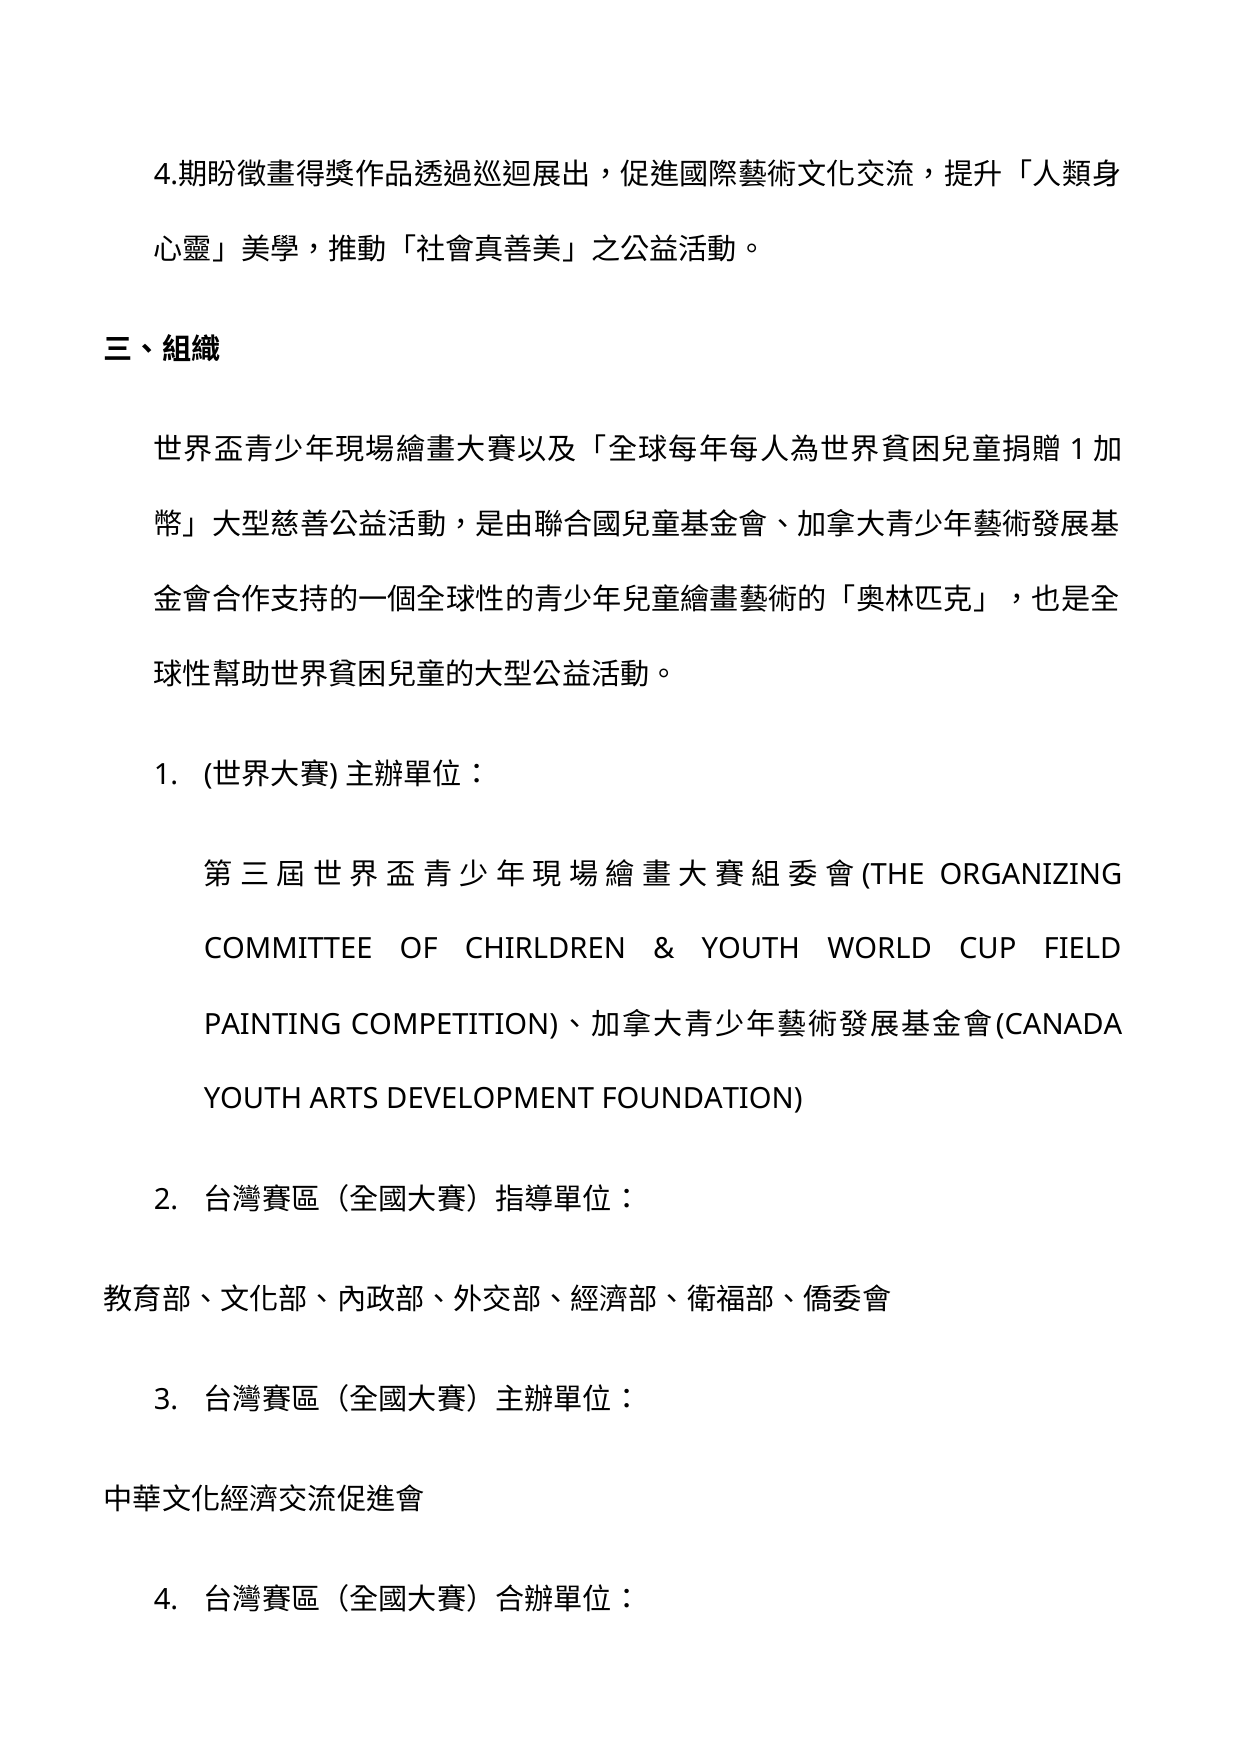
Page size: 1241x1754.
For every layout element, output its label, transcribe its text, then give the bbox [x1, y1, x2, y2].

text 教育部、文化部、內政部、外交部、經濟部、衛福部、僑委會 [103, 1259, 1122, 1334]
text 三、組織 [103, 309, 1122, 384]
text 4.期盼徵畫得獎作品透過巡迴展出，促進國際藝術文化交流，提升「人類身心靈」美學，推動「社會真善美」之公益活動。 [153, 134, 1122, 284]
text 第三屆世界盃青少年現場繪畫大賽組委會(THE ORGANIZING COMMITTEE OF CHIRLDREN & YOUTH WORLD CUP FIELD PAINTING COMPETITION)、加拿大青少年藝術發展基金會(CANADA YOUTH ARTS DEVELOPMENT FOUNDATION) [203, 834, 1122, 1134]
text 世界盃青少年現場繪畫大賽以及「全球每年每人為世界貧困兒童捐贈1加幣」大型慈善公益活動，是由聯合國兒童基金會、加拿大青少年藝術發展基金會合作支持的一個全球性的青少年兒童繪畫藝術的「奥林匹克」，也是全球性幫助世界貧困兒童的大型公益活動。 [153, 409, 1122, 709]
text 中華文化經濟交流促進會 [103, 1459, 1122, 1534]
list 台灣賽區（全國大賽）合辦單位： [153, 1559, 1122, 1634]
list (世界大賽) 主辦單位： [153, 734, 1122, 809]
list 台灣賽區（全國大賽）主辦單位： [153, 1359, 1122, 1434]
list 台灣賽區（全國大賽）指導單位： [153, 1159, 1122, 1234]
